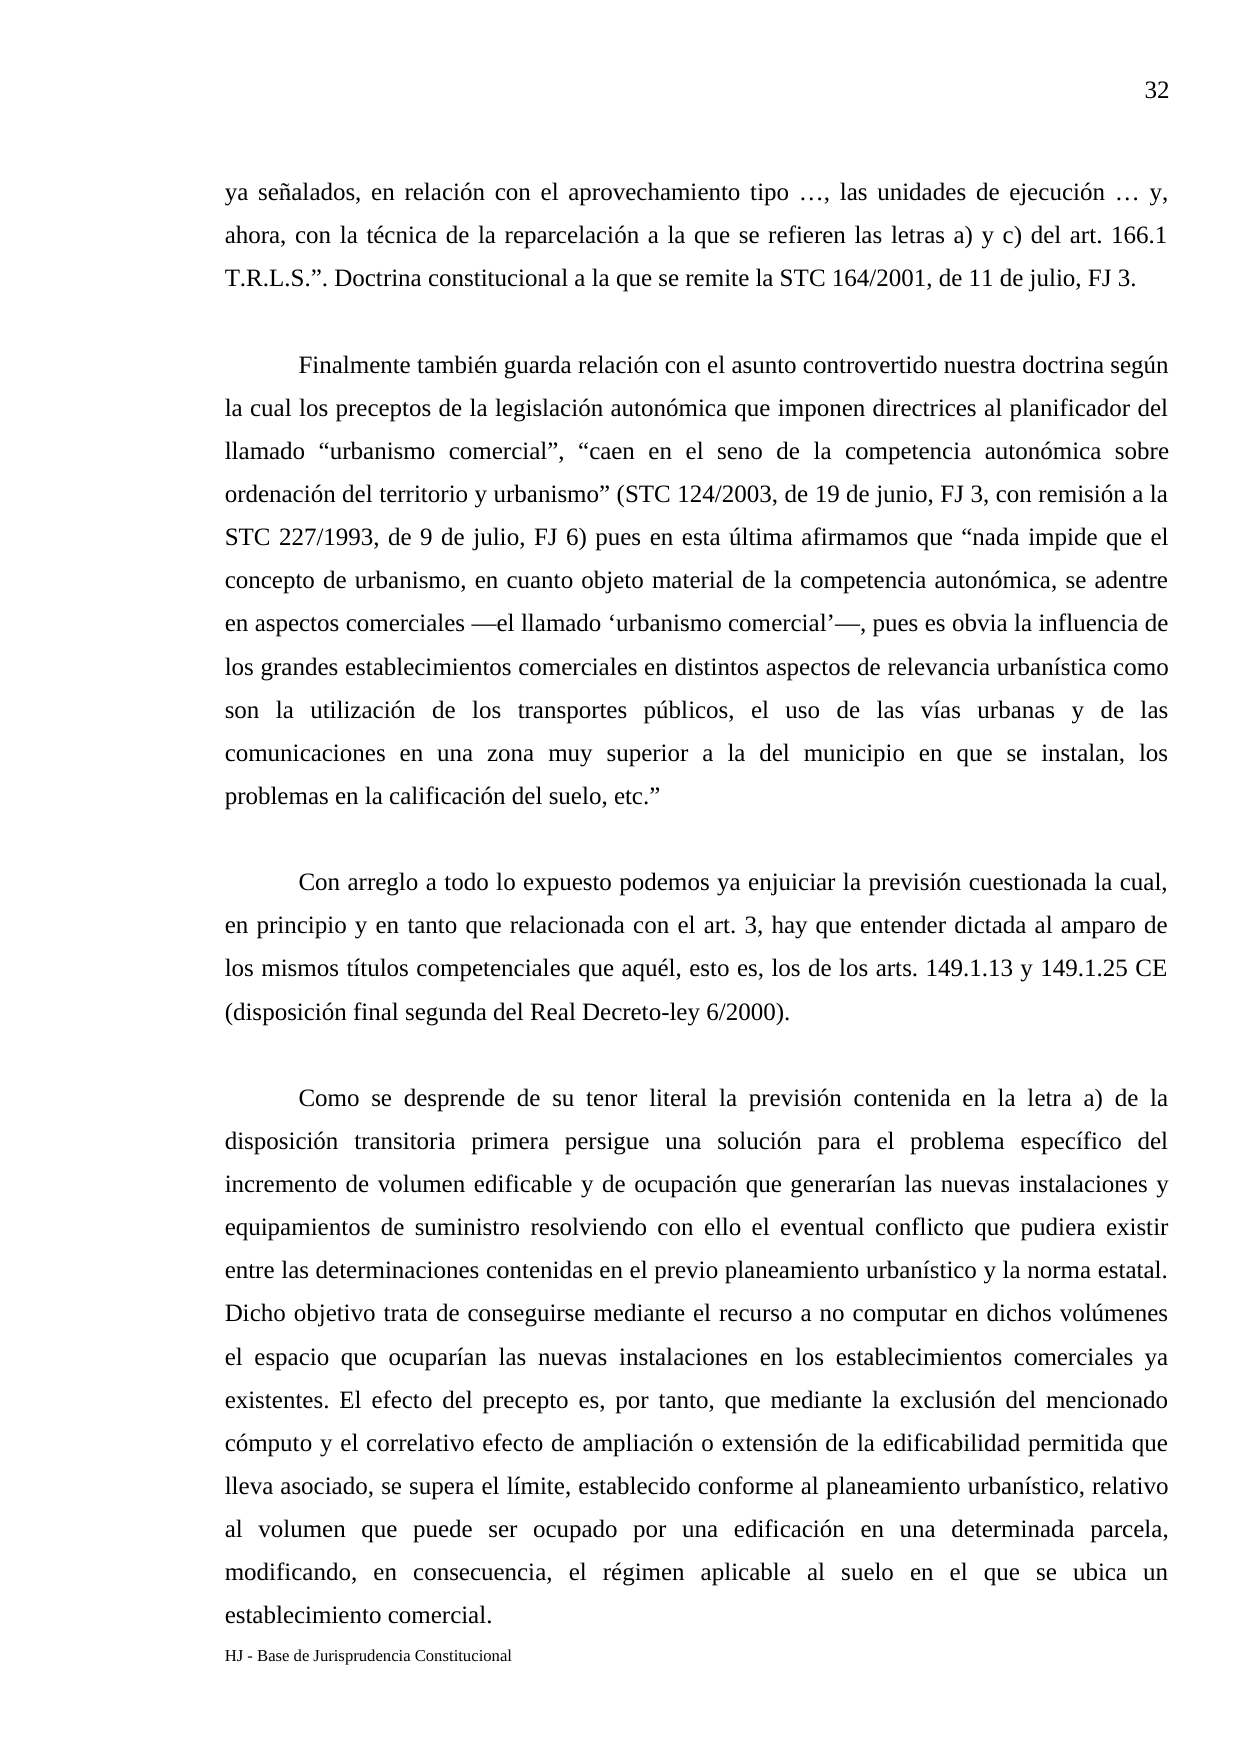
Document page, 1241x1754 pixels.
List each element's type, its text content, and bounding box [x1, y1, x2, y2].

text Finalmente también guarda relación con el asunto controvertido nuestra doctrina según la cual los preceptos de la legislación autonómica que imponen directrices al planificador del llamado “urbanismo comercial”, “caen en el seno de la competencia autonómica sobre ordenación del territorio y urbanismo” (STC 124/2003, de 19 de junio, FJ 3, con remisión a la STC 227/1993, de 9 de julio, FJ 6) pues en esta última afirmamos que “nada impide que el concepto de urbanismo, en cuanto objeto material de la competencia autonómica, se adentre en aspectos comerciales —el llamado ‘urbanismo comercial’—, pues es obvia la influencia de los grandes establecimientos comerciales en distintos aspectos de relevancia urbanística como son la utilización de los transportes públicos, el uso de las vías urbanas y de las comunicaciones en una zona muy superior a la del municipio en que se instalan, los problemas en la calificación del suelo, etc.” [224, 350, 1169, 810]
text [224, 177, 1169, 292]
text Con arreglo a todo lo expuesto podemos ya enjuiciar la previsión cuestionada la cual, en principio y en tanto que relacionada con el art. 3, hay que entender dictada al amparo de los mismos títulos competenciales que aquél, esto es, los de los arts. 149.1.13 y 149.1.25 CE (disposición final segunda del Real Decreto-ley 6/2000). [224, 867, 1169, 1025]
text Como se desprende de su tenor literal la previsión contenida en la letra a) de la disposición transitoria primera persigue una solución para el problema específico del incremento de volumen edificable y de ocupación que generarían las nuevas instalaciones y equipamientos de suministro resolviendo con ello el eventual conflicto que pudiera existir entre las determinaciones contenidas en el previo planeamiento urbanístico y la norma estatal. Dicho objetivo trata de conseguirse mediante el recurso a no computar en dichos volúmenes el espacio que ocuparían las nuevas instalaciones en los establecimientos comerciales ya existentes. El efecto del precepto es, por tanto, que mediante la exclusión del mencionado cómputo y el correlativo efecto de ampliación o extensión de la edificabilidad permitida que lleva asociado, se supera el límite, establecido conforme al planeamiento urbanístico, relativo al volumen que puede ser ocupado por una edificación en una determinada parcela, modificando, en consecuencia, el régimen aplicable al suelo en el que se ubica un establecimiento comercial. [224, 1083, 1169, 1629]
